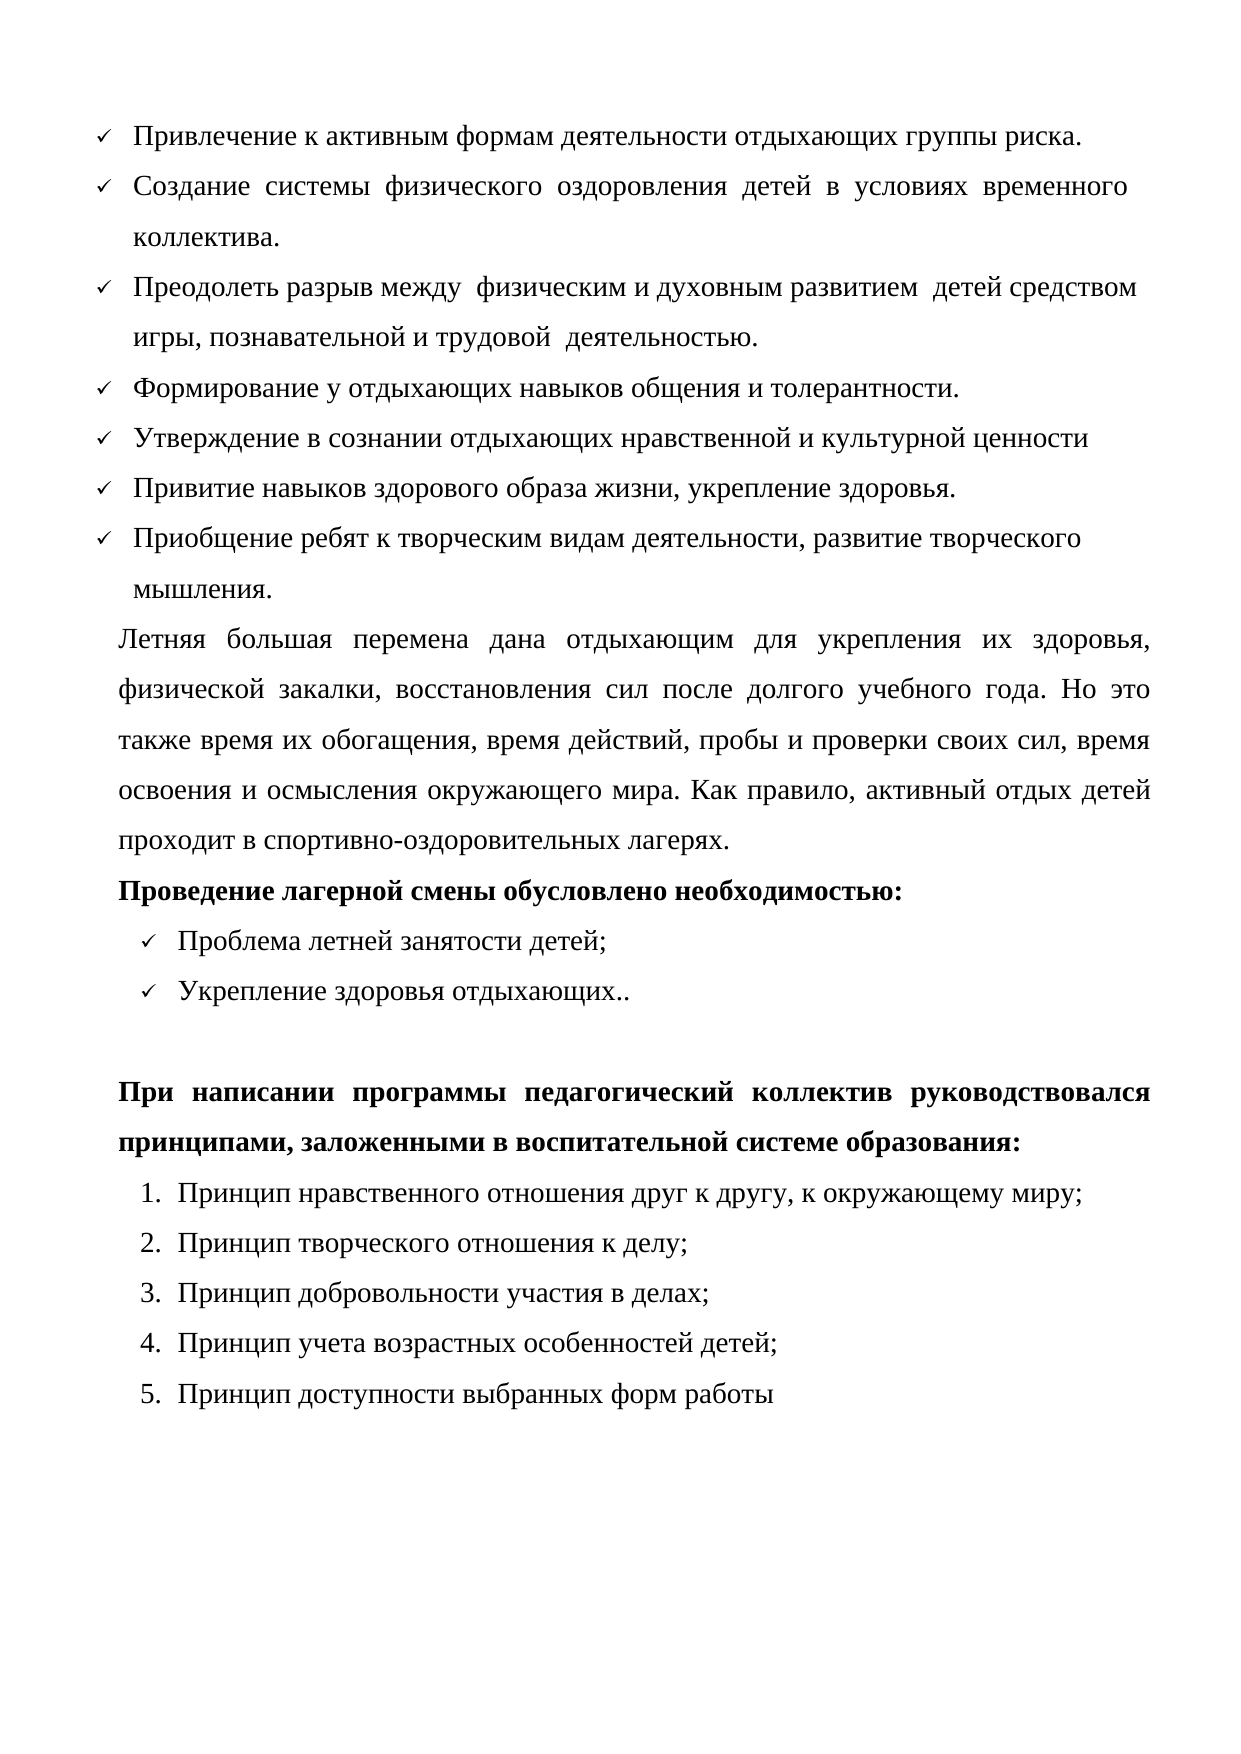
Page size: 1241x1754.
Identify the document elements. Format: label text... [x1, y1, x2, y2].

list Привитие навыков здорового образа жизни, укрепление здоровья. [95, 470, 1152, 504]
list Создание системы физического оздоровления детей в условиях временного коллектива. [95, 168, 1152, 252]
list Принцип творческого отношения к делу; [140, 1225, 1152, 1258]
list Принцип учета возрастных особенностей детей; [140, 1326, 1152, 1359]
list Утверждение в сознании отдыхающих нравственной и культурной ценности [95, 420, 1152, 453]
list Принцип доступности выбранных форм работы [140, 1376, 1152, 1409]
list Принцип нравственного отношения друг к другу, к окружающему миру; [140, 1175, 1152, 1208]
list Формирование у отдыхающих навыков общения и толерантности. [95, 370, 1152, 403]
text Летняя большая перемена дана отдыхающим для укрепления их здоровья, физической закалки, восстановления сил после долгого учебного года. Но это также время их обогащения, время действий, пробы и проверки своих сил, время освоения и осмысления окружающего мира. Как правило, активный отдых детей проходит в спортивно-оздоровительных лагерях. [118, 621, 1152, 856]
text Проведение лагерной смены обусловлено необходимостью: [118, 873, 1152, 906]
list Проблема летней занятости детей; [140, 923, 1152, 957]
list Приобщение ребят к творческим видам деятельности, развитие творческого мышления. [95, 521, 1152, 604]
text При написании программы педагогический коллектив руководствовался принципами, заложенными в воспитательной системе образования: [118, 1024, 1152, 1158]
list Преодолеть разрыв между физическим и духовным развитием детей средством игры, познавательной и трудовой деятельностью. [95, 269, 1152, 353]
list Принцип добровольности участия в делах; [140, 1275, 1152, 1309]
list Привлечение к активным формам деятельности отдыхающих группы риска. [95, 118, 1152, 152]
list Укрепление здоровья отдыхающих.. [140, 973, 1152, 1007]
